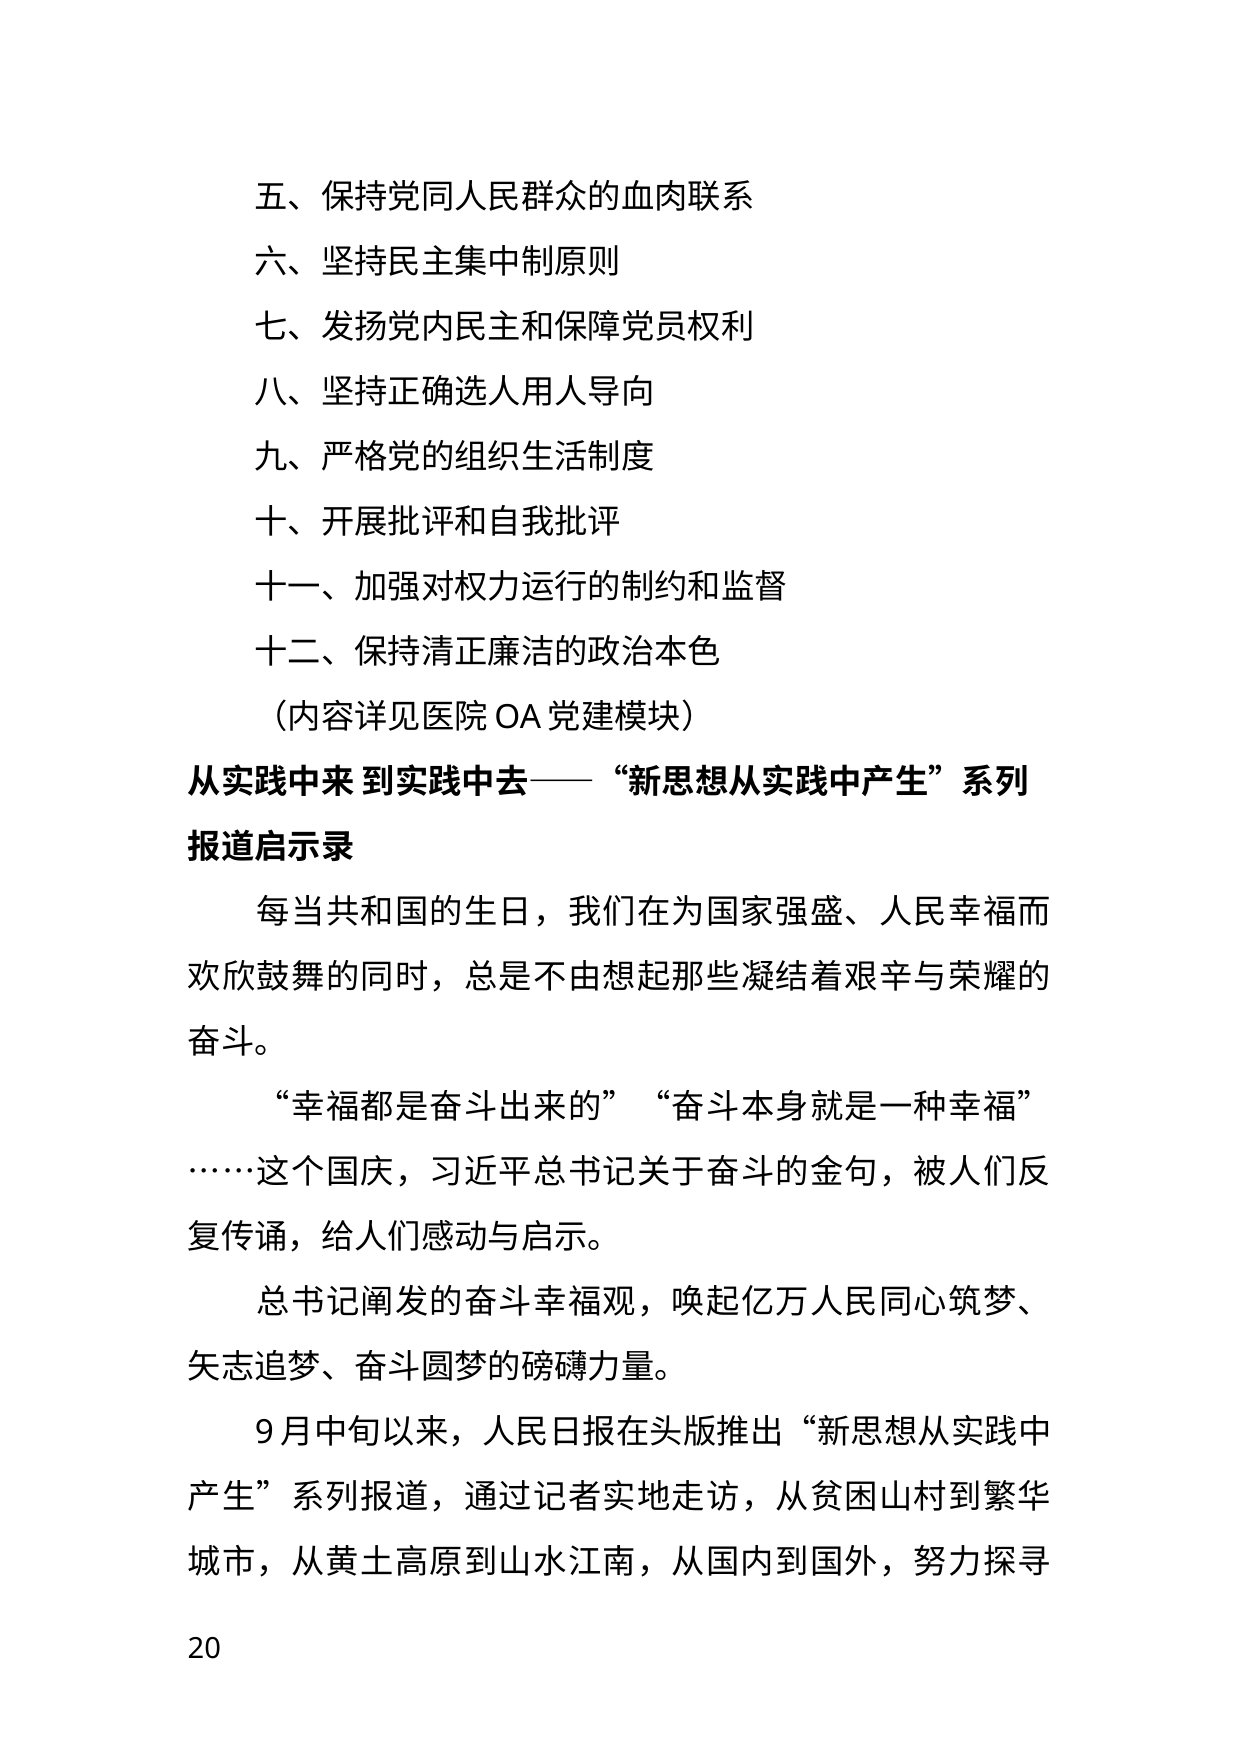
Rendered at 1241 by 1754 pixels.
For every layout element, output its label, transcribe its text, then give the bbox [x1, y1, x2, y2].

text 八、坚持正确选人用人导向 [187, 357, 1053, 422]
text 十一、加强对权力运行的制约和监督 [187, 552, 1053, 617]
text 总书记阐发的奋斗幸福观，唤起亿万人民同心筑梦、矢志追梦、奋斗圆梦的磅礴力量。 [187, 1267, 1053, 1397]
text 每当共和国的生日，我们在为国家强盛、人民幸福而欢欣鼓舞的同时，总是不由想起那些凝结着艰辛与荣耀的奋斗。 [187, 877, 1053, 1072]
text 从实践中来 到实践中去——“新思想从实践中产生”系列报道启示录 [187, 747, 1053, 877]
text 九、严格党的组织生活制度 [187, 422, 1053, 487]
text 五、保持党同人民群众的血肉联系 [187, 162, 1053, 227]
text （内容详见医院OA党建模块） [187, 682, 1053, 747]
text 十二、保持清正廉洁的政治本色 [187, 617, 1053, 682]
text “幸福都是奋斗出来的”“奋斗本身就是一种幸福”……这个国庆，习近平总书记关于奋斗的金句，被人们反复传诵，给人们感动与启示。 [187, 1072, 1053, 1267]
text 七、发扬党内民主和保障党员权利 [187, 292, 1053, 357]
text 六、坚持民主集中制原则 [187, 227, 1053, 292]
text 十、开展批评和自我批评 [187, 487, 1053, 552]
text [187, 1397, 1053, 1592]
